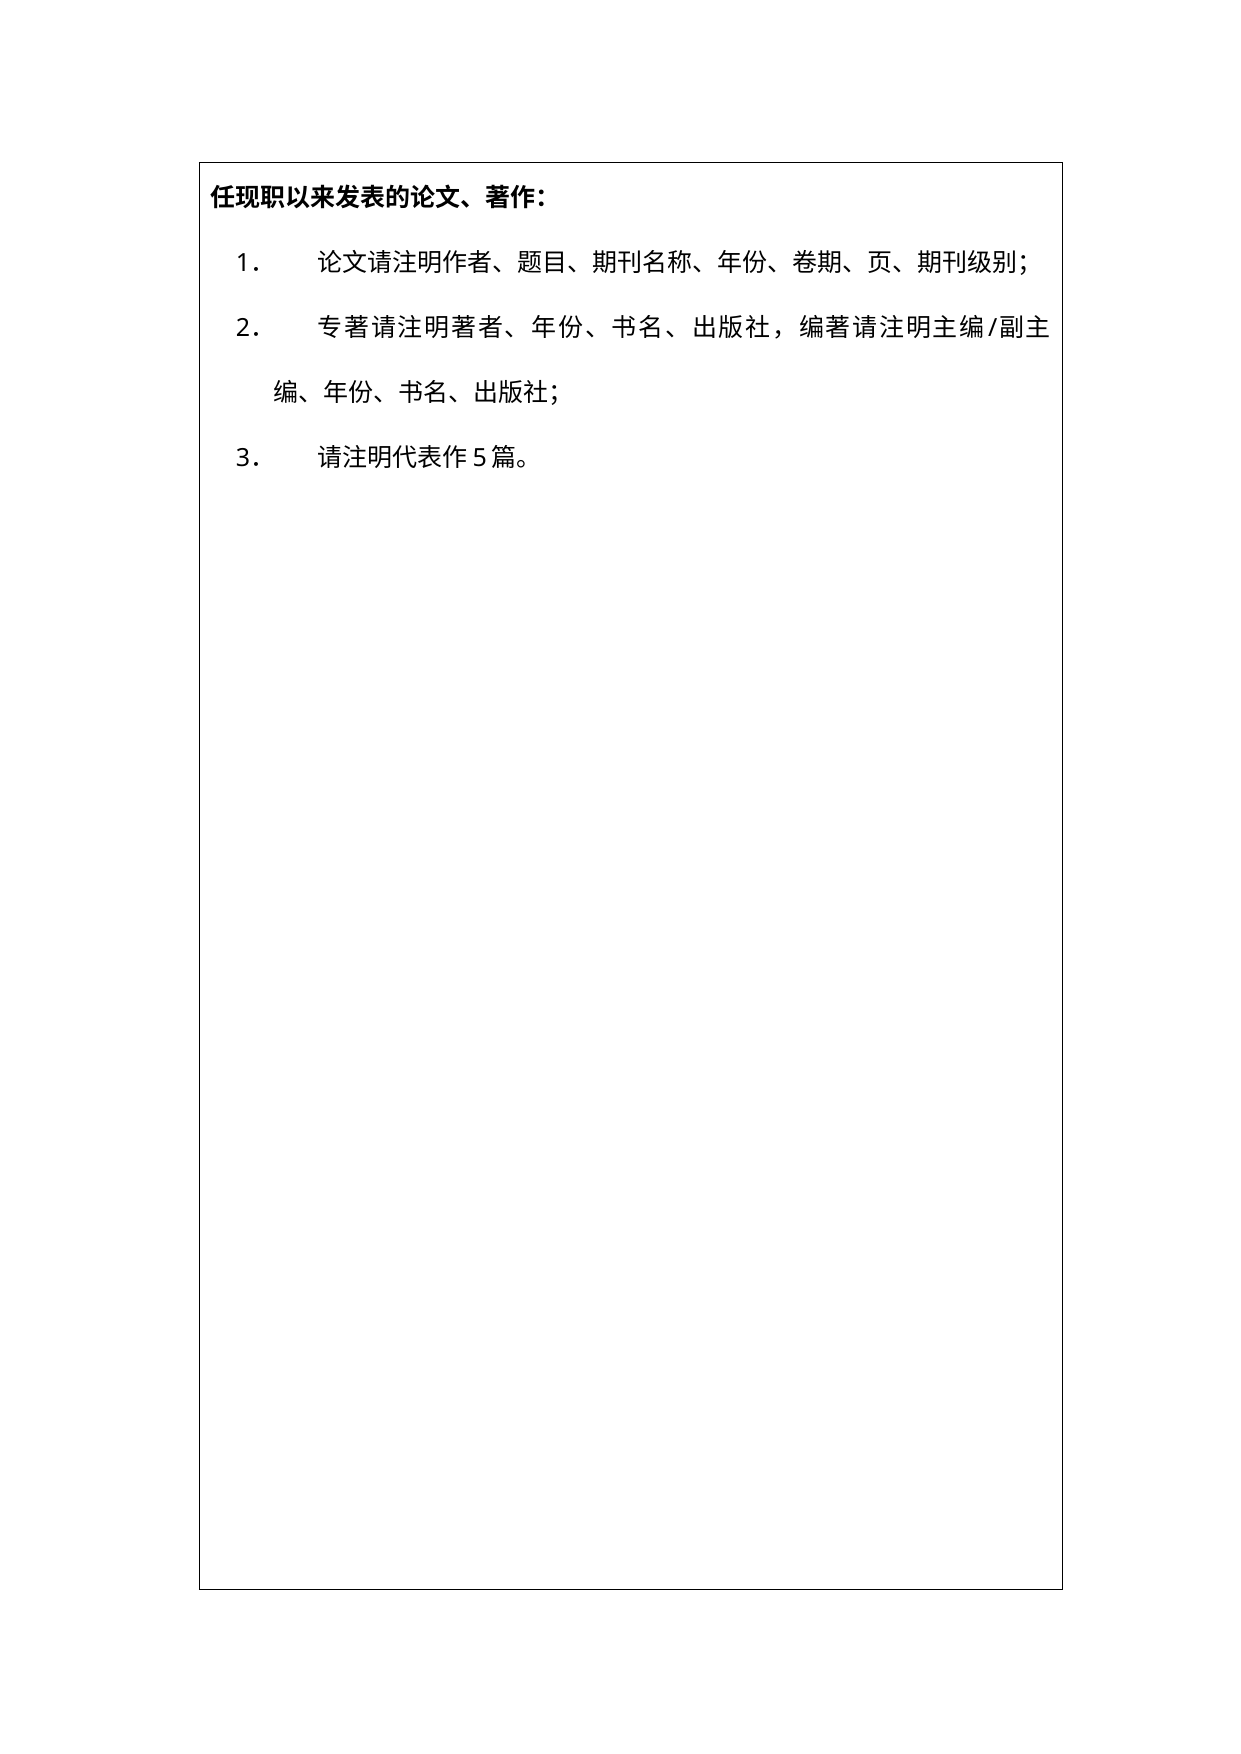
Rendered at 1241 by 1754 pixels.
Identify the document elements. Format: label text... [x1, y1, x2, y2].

table_cell 任现职以来发表的论文、著作： 论文请注明作者、题目、期刊名称、年份、卷期、页、期刊级别； 专著请注明著者、年份、书名、出版社，编著请注明主编/副主编、年份、书名、出版社； 请注明代表作5篇。 [200, 163, 1062, 1588]
